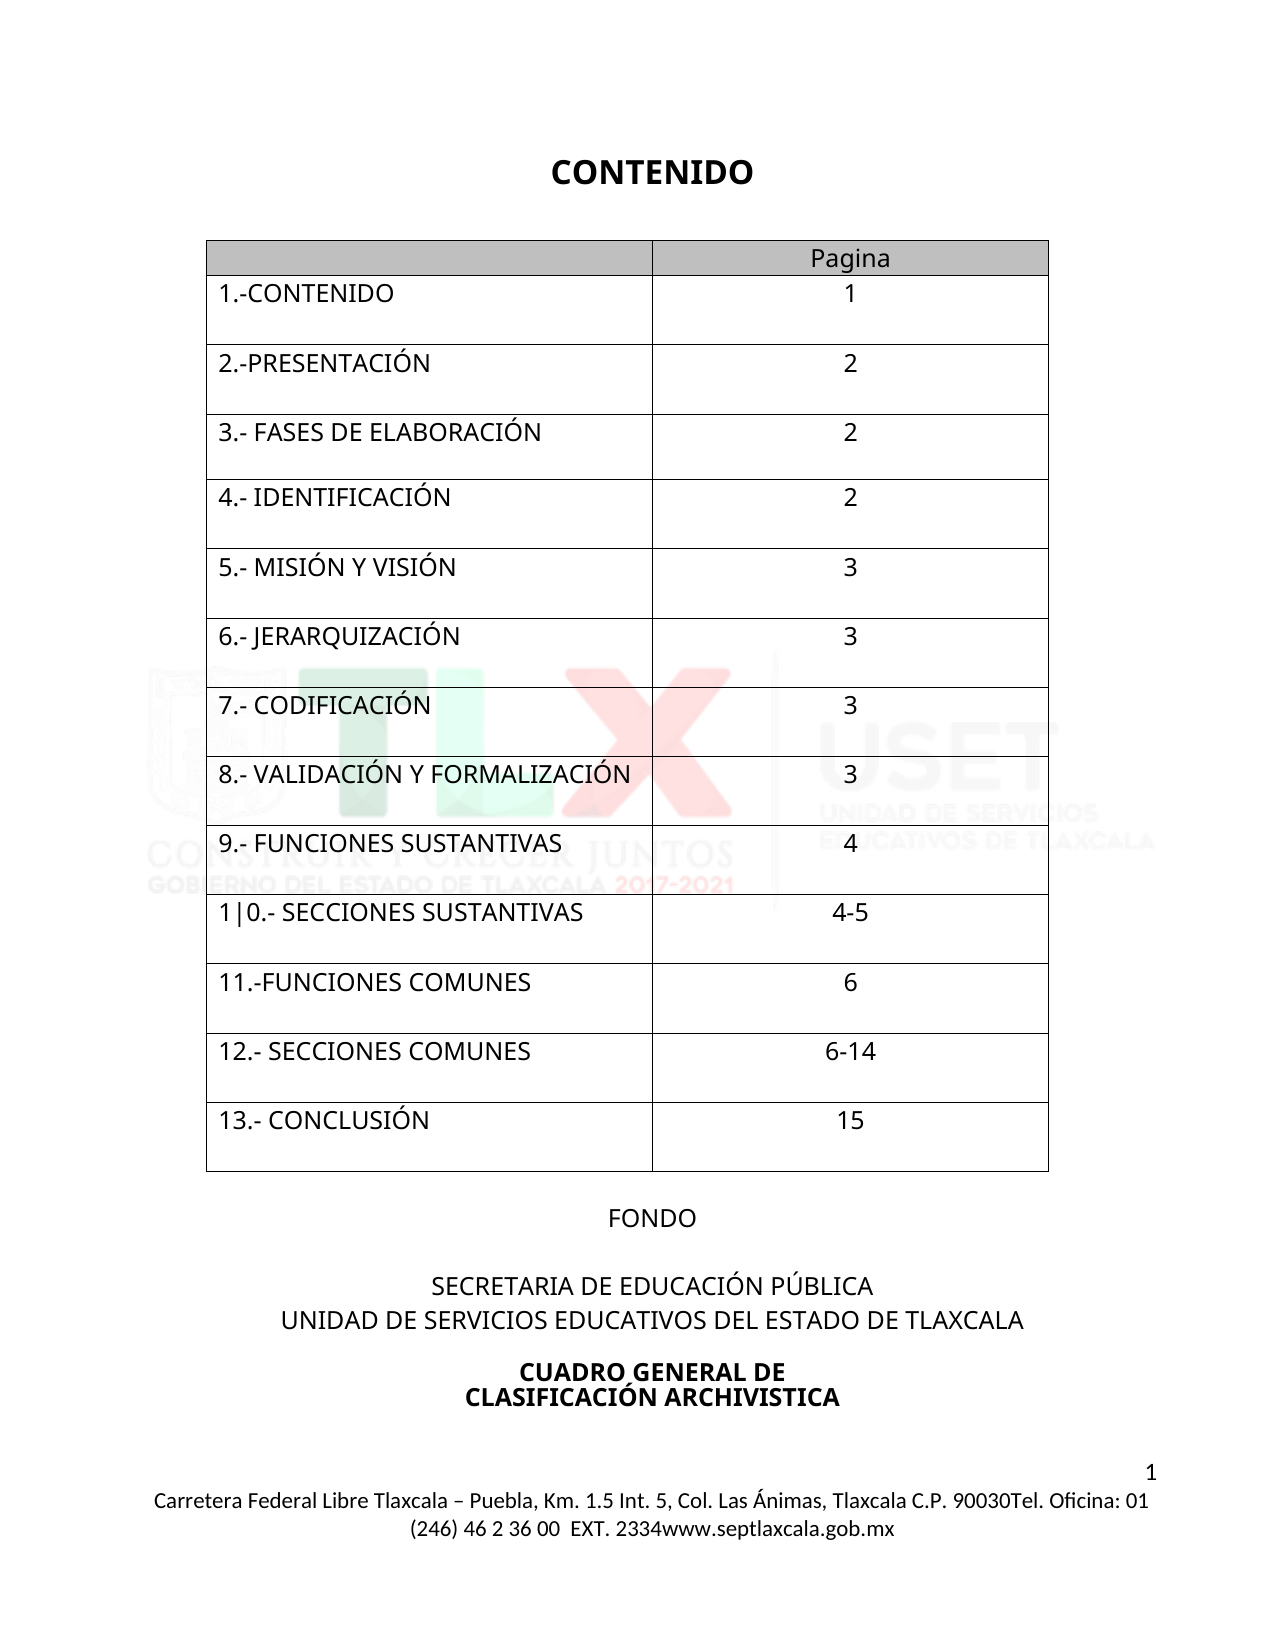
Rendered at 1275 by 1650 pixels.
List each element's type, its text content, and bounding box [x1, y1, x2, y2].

table_cell 4 [653, 826, 1048, 894]
table_cell 7.- CODIFICACIÓN [207, 688, 652, 756]
table_cell 3.- FASES DE ELABORACIÓN [207, 415, 652, 479]
text SECRETARIA DE EDUCACIÓN PÚBLICA [148, 1268, 1157, 1302]
table_cell 3 [653, 757, 1048, 825]
table_cell 15 [653, 1103, 1048, 1171]
table_cell 3 [653, 619, 1048, 687]
text CLASIFICACIÓN ARCHIVISTICA [148, 1386, 1157, 1411]
table_cell 12.- SECCIONES COMUNES [207, 1034, 652, 1102]
table_cell 6 [653, 964, 1048, 1032]
table_cell 4.- IDENTIFICACIÓN [207, 480, 652, 548]
table_cell 9.- FUNCIONES SUSTANTIVAS [207, 826, 652, 894]
table_cell 13.- CONCLUSIÓN [207, 1103, 652, 1171]
table_header [207, 241, 652, 275]
text CONTENIDO [148, 149, 1157, 194]
table_cell 1.-CONTENIDO [207, 276, 652, 344]
table_cell 3 [653, 688, 1048, 756]
text FONDO [148, 1200, 1157, 1234]
table_cell 6-14 [653, 1034, 1048, 1102]
table_cell 2 [653, 415, 1048, 479]
table_header Pagina [653, 241, 1048, 275]
table_cell 2 [653, 480, 1048, 548]
table_cell 1|0.- SECCIONES SUSTANTIVAS [207, 895, 652, 963]
table_cell 8.- VALIDACIÓN Y FORMALIZACIÓN [207, 757, 652, 825]
table_cell 2.-PRESENTACIÓN [207, 345, 652, 413]
table_cell 2 [653, 345, 1048, 413]
table_cell 1 [653, 276, 1048, 344]
table_cell 11.-FUNCIONES COMUNES [207, 964, 652, 1032]
text CUADRO GENERAL DE [148, 1361, 1157, 1386]
text UNIDAD DE SERVICIOS EDUCATIVOS DEL ESTADO DE TLAXCALA [148, 1302, 1157, 1336]
table_cell 6.- JERARQUIZACIÓN [207, 619, 652, 687]
table_cell 4-5 [653, 895, 1048, 963]
table_cell 5.- MISIÓN Y VISIÓN [207, 549, 652, 617]
table_cell 3 [653, 549, 1048, 617]
